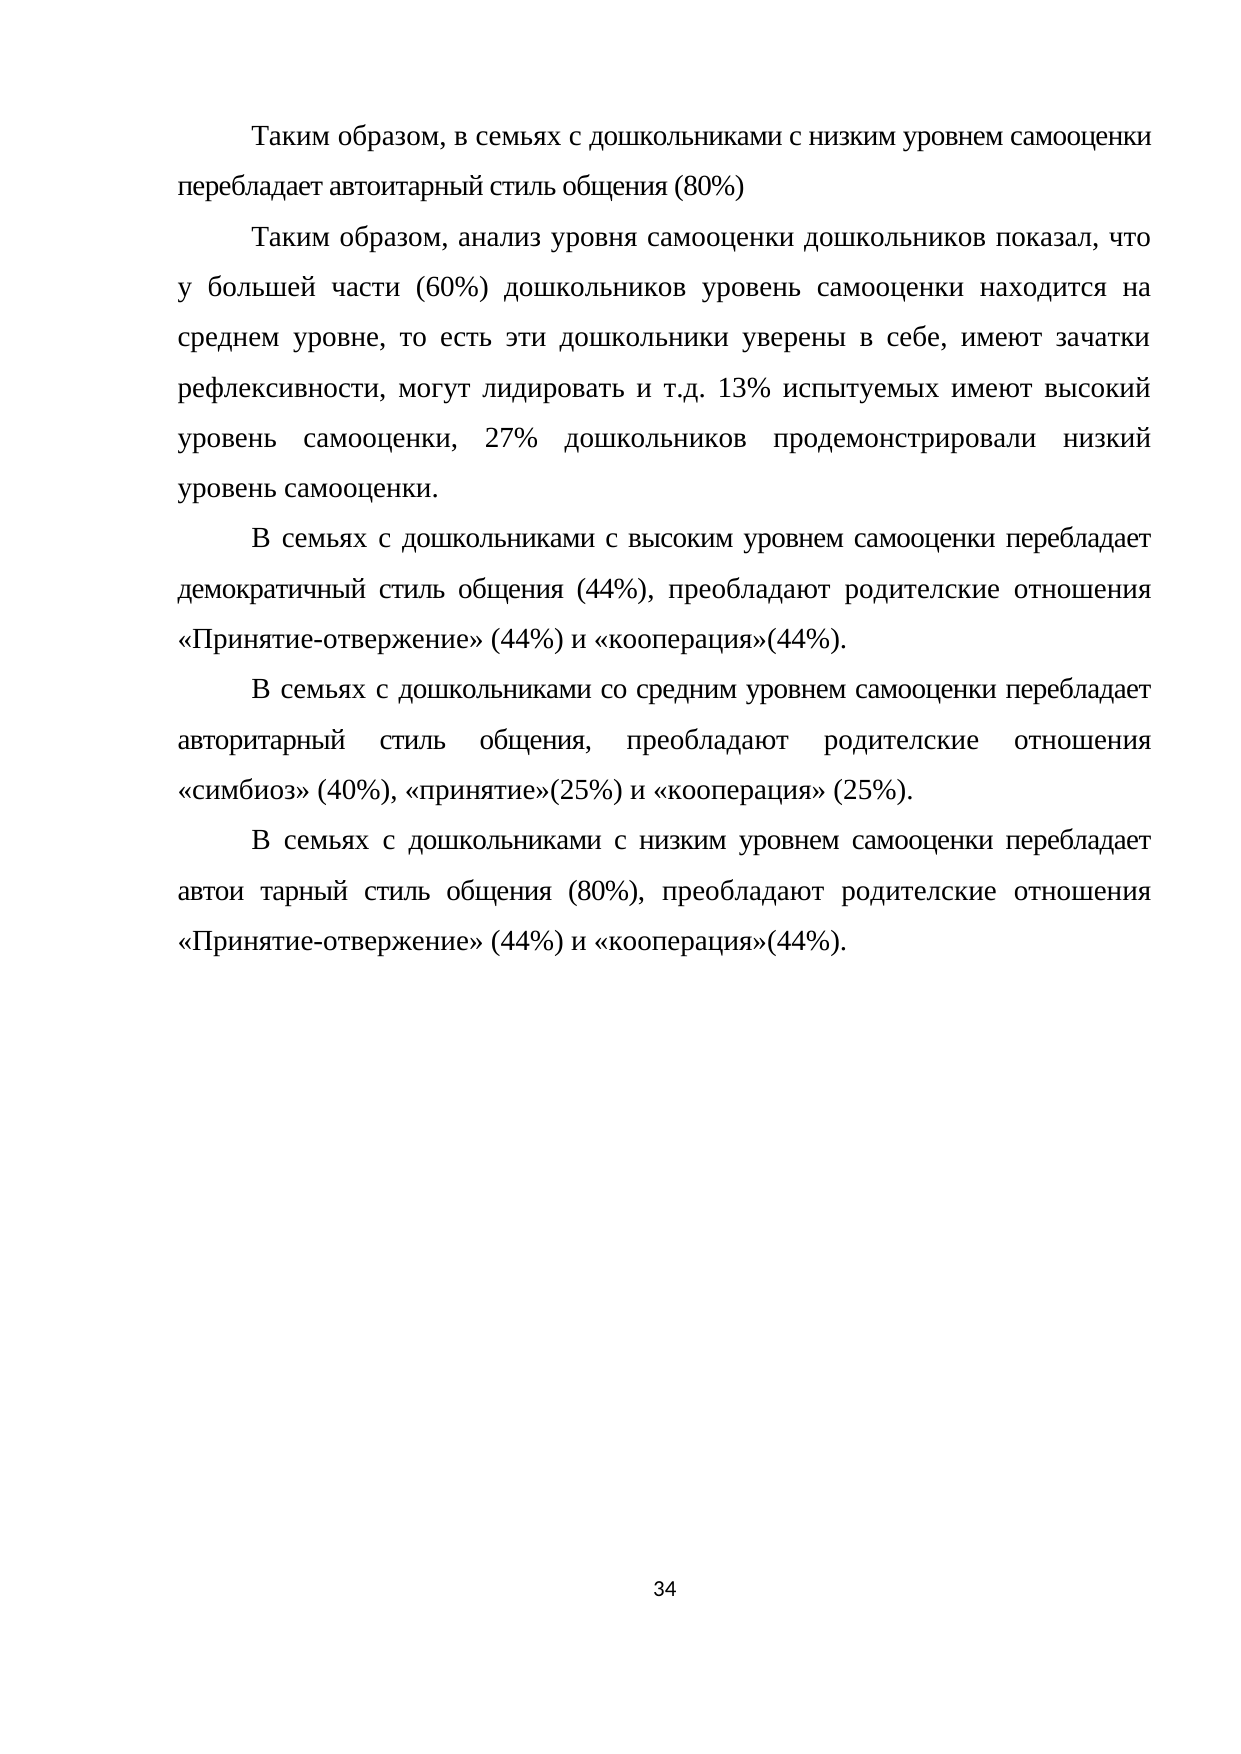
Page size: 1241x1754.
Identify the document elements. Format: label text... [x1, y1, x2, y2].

text В семьях с дошкольниками со средним уровнем самооценки перебладает авторитарный стиль общения, преобладают родителские отношения «симбиоз» (40%), «принятие»(25%) и «кооперация» (25%). [177, 672, 1152, 806]
text Таким образом, анализ уровня самооценки дошкольников показал, что у большей части (60%) дошкольников уровень самооценки находится на среднем уровне, то есть эти дошкольники уверены в себе, имеют зачатки рефлексивности, могут лидировать и т.д. 13% испытуемых имеют высокий уровень самооценки, 27% дошкольников продемонстрировали низкий уровень самооценки. [177, 219, 1152, 504]
text Таким образом, в семьях с дошкольниками с низким уровнем самооценки перебладает автоитарный стиль общения (80%) [177, 118, 1152, 202]
text В семьях с дошкольниками с низким уровнем самооценки перебладает автои тарный стиль общения (80%), преобладают родителские отношения «Принятие-отвержение» (44%) и «кооперация»(44%). [177, 822, 1152, 957]
text В семьях с дошкольниками с высоким уровнем самооценки перебладает демократичный стиль общения (44%), преобладают родителские отношения «Принятие-отвержение» (44%) и «кооперация»(44%). [177, 521, 1152, 655]
